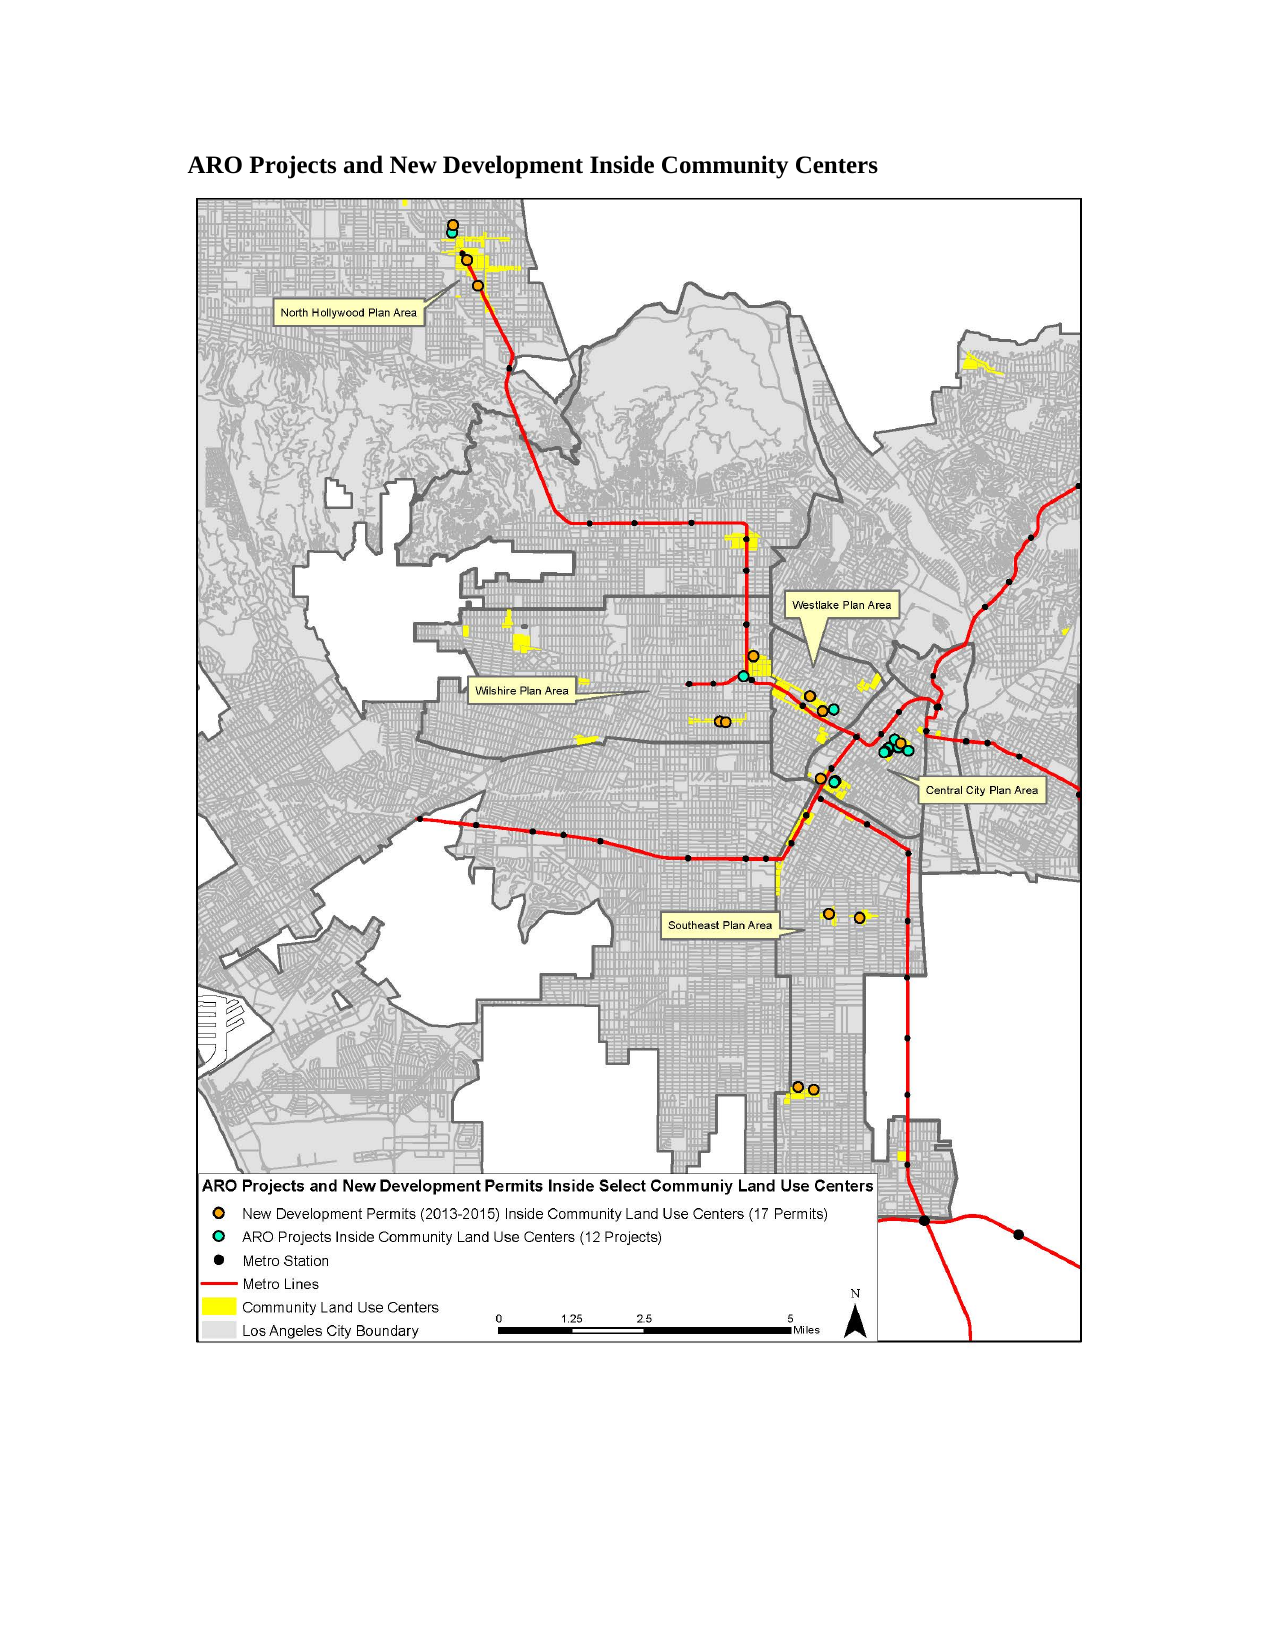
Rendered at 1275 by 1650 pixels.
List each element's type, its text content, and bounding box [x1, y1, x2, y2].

picture [187, 187, 1088, 1352]
text ARO Projects and New Development Inside Community Centers [187, 150, 1087, 179]
